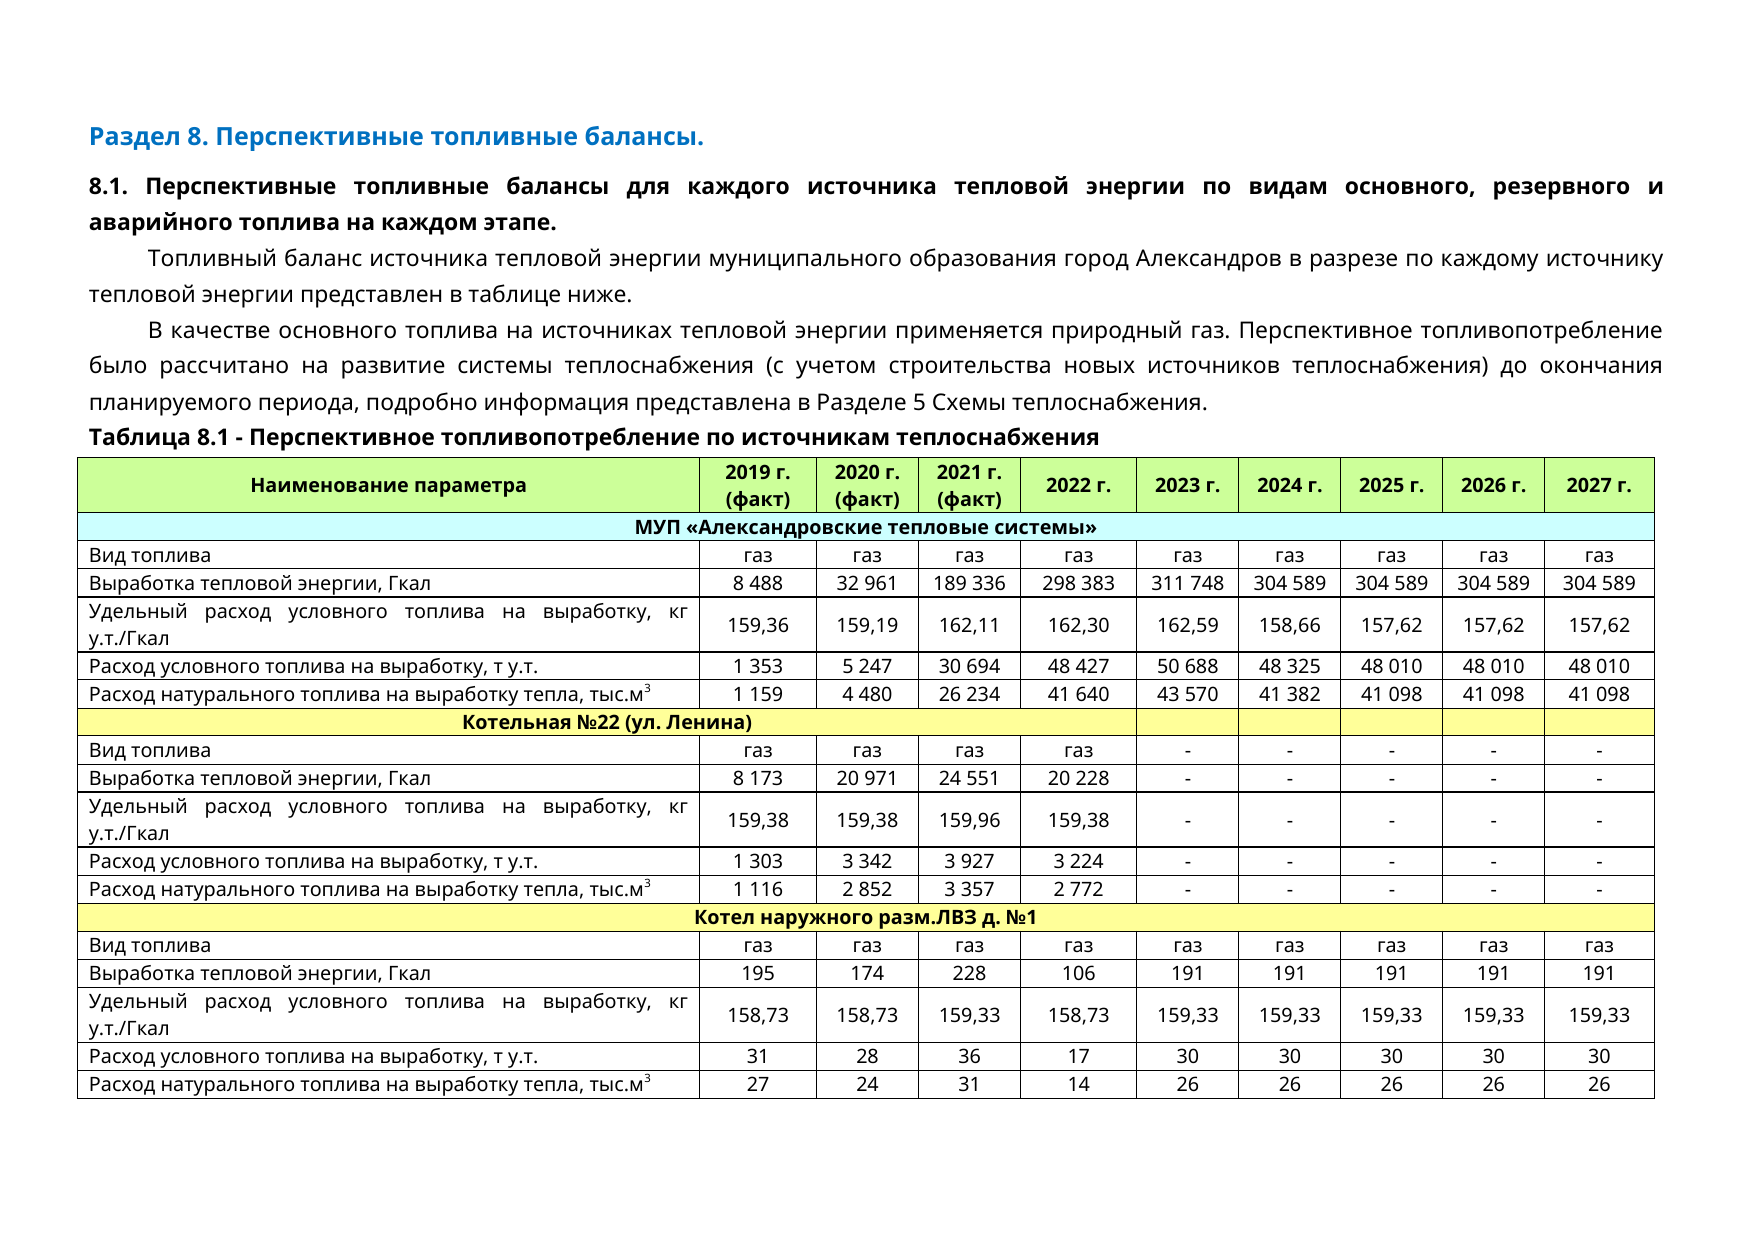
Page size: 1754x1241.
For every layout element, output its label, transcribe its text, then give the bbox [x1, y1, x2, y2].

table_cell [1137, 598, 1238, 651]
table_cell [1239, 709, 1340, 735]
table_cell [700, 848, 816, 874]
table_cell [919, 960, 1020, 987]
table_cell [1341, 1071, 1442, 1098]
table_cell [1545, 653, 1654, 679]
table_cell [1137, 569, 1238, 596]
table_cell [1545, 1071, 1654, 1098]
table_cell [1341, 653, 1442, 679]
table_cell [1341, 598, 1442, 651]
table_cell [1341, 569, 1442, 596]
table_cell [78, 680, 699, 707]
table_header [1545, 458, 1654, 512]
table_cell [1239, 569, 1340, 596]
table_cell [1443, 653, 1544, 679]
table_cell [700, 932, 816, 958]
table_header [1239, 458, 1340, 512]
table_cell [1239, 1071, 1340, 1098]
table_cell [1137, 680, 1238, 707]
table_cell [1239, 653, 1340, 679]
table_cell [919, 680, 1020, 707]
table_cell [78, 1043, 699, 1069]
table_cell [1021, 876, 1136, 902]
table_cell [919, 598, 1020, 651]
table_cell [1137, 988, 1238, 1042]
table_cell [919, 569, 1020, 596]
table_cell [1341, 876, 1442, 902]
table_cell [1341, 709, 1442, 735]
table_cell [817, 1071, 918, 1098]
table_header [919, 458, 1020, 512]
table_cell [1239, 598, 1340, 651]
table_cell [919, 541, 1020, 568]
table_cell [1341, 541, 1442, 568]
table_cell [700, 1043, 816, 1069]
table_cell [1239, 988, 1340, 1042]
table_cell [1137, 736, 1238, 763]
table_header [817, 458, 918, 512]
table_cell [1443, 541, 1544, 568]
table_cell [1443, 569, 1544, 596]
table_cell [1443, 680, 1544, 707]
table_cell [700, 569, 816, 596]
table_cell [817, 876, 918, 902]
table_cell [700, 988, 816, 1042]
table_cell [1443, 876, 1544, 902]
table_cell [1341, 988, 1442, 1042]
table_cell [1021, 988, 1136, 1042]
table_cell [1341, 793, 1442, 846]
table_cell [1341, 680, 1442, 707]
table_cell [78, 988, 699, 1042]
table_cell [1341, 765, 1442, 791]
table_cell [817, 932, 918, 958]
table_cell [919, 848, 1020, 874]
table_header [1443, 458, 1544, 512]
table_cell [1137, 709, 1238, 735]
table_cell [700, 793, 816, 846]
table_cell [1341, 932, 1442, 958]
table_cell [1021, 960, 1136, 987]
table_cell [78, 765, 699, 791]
list 8.1. Перспективные топливные балансы для каждого источника тепловой энергии по видам основного, резервного и аварийного топлива на каждом этапе. [89, 170, 1666, 237]
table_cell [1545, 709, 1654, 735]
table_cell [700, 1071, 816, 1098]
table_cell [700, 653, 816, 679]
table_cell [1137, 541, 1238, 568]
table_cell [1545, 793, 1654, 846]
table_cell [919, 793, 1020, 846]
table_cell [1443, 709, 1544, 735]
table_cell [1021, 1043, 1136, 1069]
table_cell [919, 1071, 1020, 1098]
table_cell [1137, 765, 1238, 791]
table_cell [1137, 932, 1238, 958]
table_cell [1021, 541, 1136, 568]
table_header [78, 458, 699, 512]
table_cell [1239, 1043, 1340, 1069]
text В качестве основного топлива на источниках тепловой энергии применяется природный газ. Перспективное топливопотребление было рассчитано на развитие системы теплоснабжения (с учетом строительства новых источников теплоснабжения) до окончания планируемого периода, подробно информация представлена в Разделе 5 Схемы теплоснабжения. [89, 313, 1665, 417]
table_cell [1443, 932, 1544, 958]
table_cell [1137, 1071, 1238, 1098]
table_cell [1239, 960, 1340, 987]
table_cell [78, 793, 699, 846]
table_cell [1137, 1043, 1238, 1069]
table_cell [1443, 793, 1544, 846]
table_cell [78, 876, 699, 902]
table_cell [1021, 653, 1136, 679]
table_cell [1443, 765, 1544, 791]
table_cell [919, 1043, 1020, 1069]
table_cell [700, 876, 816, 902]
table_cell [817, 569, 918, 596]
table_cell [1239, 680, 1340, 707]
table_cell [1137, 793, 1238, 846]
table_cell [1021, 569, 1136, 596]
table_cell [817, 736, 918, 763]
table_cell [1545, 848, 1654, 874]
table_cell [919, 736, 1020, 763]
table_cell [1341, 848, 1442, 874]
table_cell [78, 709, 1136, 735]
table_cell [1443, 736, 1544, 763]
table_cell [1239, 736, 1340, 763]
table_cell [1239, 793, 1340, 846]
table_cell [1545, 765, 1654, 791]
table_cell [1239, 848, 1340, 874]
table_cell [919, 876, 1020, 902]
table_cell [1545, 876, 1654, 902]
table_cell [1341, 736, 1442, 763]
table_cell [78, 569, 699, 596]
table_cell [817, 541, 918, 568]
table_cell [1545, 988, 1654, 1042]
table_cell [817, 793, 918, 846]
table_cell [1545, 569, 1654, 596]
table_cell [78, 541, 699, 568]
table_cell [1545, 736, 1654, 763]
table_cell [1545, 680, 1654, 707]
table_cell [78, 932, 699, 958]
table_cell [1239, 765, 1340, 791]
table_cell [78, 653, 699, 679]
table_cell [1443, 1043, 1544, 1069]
text Топливный баланс источника тепловой энергии муниципального образования город Александров в разрезе по каждому источнику тепловой энергии представлен в таблице ниже. [89, 242, 1665, 309]
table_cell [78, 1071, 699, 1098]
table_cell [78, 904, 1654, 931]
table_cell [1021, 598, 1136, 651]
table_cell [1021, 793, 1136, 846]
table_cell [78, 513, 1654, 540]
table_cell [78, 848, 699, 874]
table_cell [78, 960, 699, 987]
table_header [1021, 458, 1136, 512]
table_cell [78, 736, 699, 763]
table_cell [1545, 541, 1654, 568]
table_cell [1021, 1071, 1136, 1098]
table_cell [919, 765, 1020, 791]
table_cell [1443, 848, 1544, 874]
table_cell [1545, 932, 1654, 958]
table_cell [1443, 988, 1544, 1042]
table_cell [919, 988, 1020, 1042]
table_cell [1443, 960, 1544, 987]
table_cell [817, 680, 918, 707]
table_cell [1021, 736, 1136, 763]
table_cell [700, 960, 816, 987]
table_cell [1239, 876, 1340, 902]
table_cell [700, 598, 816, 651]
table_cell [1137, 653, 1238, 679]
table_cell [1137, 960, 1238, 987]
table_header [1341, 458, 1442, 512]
text Таблица 8.1 - Перспективное топливопотребление по источникам теплоснабжения [89, 421, 1665, 453]
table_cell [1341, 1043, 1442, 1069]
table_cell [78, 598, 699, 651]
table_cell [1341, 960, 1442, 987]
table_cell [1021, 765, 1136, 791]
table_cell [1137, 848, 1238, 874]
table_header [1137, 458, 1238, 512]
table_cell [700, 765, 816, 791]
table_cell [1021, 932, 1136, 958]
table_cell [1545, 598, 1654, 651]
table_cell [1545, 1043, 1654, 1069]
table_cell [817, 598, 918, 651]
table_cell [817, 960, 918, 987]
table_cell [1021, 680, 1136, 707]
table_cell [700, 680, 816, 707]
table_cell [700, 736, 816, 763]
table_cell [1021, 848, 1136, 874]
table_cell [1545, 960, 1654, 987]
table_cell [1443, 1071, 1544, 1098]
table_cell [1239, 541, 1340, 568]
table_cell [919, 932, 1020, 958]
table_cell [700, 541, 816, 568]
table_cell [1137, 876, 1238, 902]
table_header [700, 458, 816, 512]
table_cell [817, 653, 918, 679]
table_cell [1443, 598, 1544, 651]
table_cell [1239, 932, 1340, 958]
list Раздел 8. Перспективные топливные балансы. [89, 118, 1665, 152]
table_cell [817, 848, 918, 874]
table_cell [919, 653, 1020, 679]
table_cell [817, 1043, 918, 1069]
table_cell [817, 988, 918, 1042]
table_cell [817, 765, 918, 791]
